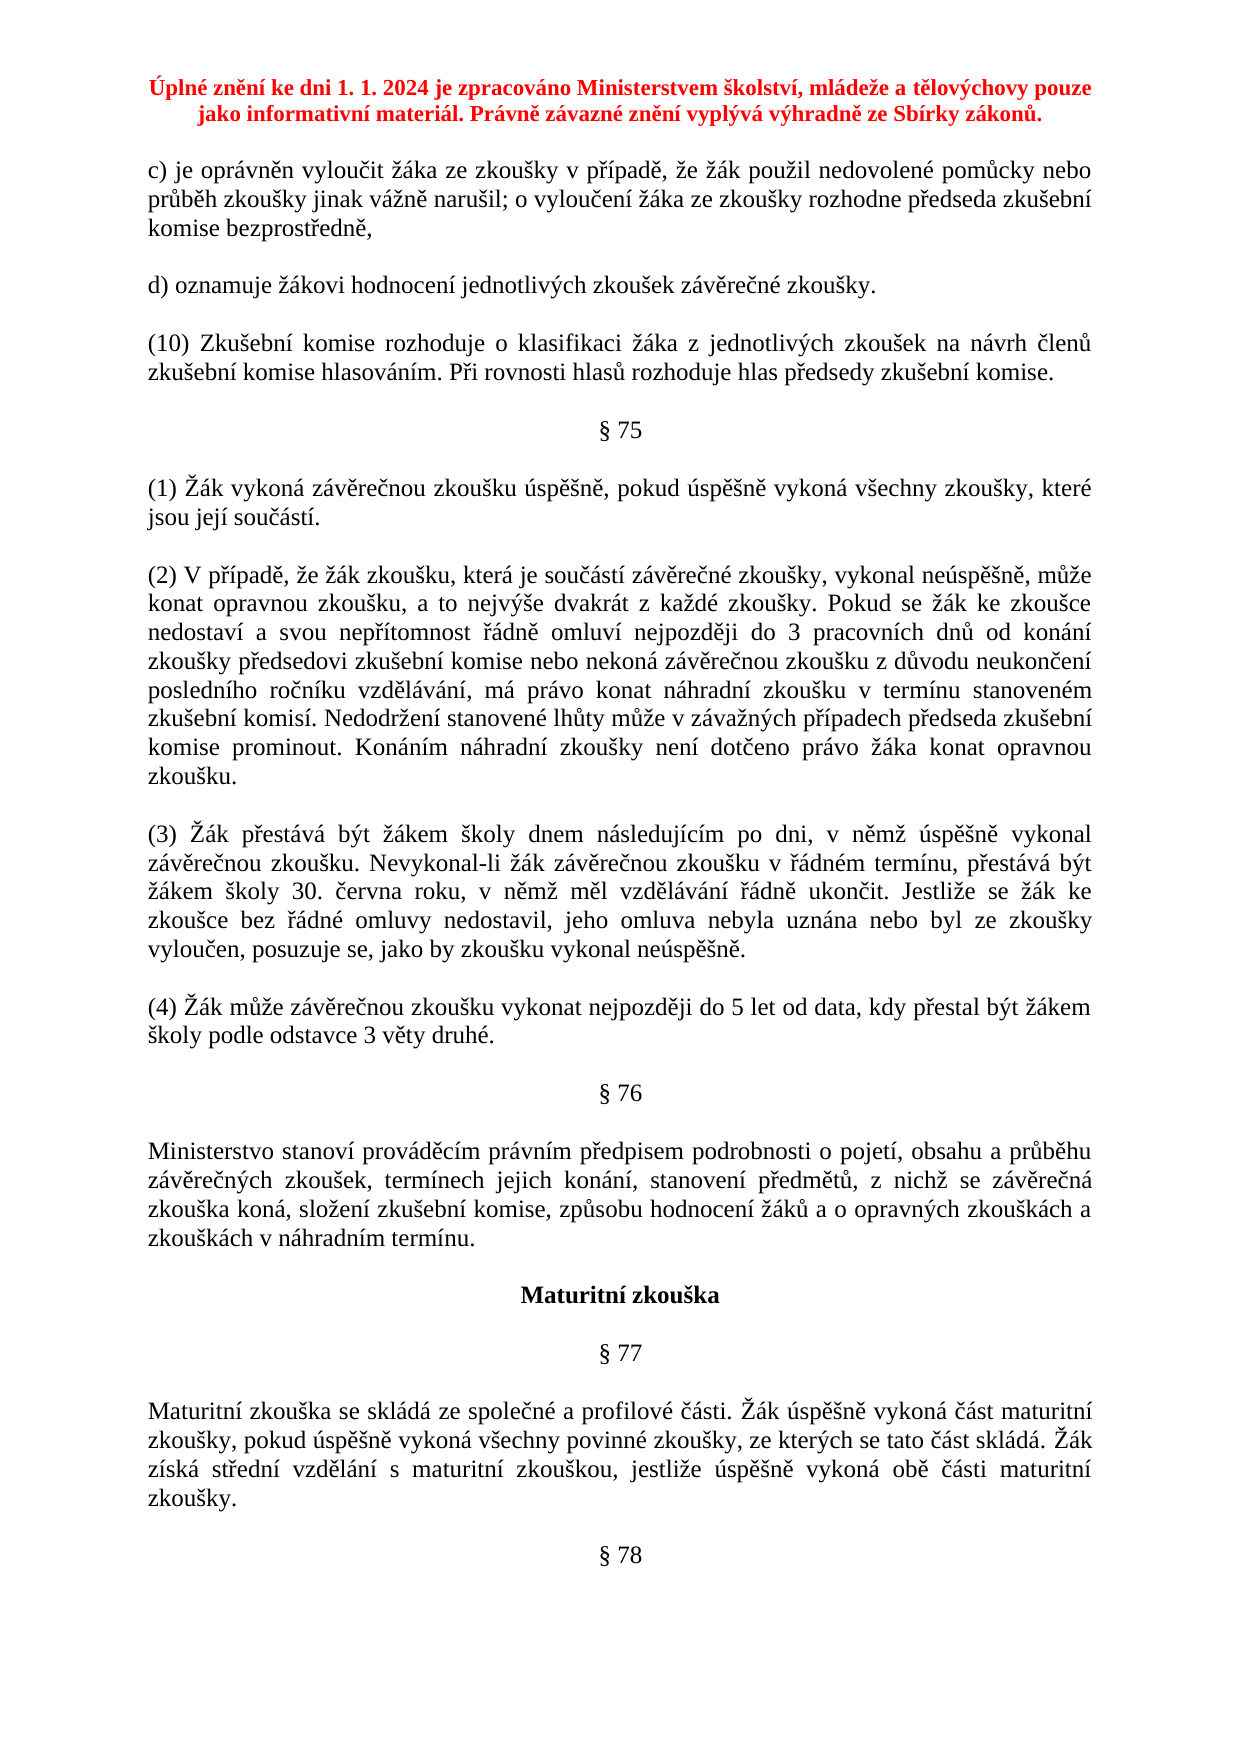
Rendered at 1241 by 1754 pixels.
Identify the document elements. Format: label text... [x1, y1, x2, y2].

text (1) Žák vykoná závěrečnou zkoušku úspěšně, pokud úspěšně vykoná všechny zkoušky, které jsou její součástí. [148, 473, 1093, 531]
text d) oznamuje žákovi hodnocení jednotlivých zkoušek závěrečné zkoušky. [148, 271, 1093, 299]
text c) je oprávněn vyloučit žáka ze zkoušky v případě, že žák použil nedovolené pomůcky nebo průběh zkoušky jinak vážně narušil; o vyloučení žáka ze zkoušky rozhodne předseda zkušební komise bezprostředně, [148, 155, 1093, 241]
text § 77 [148, 1338, 1093, 1367]
text (4) Žák může závěrečnou zkoušku vykonat nejpozději do 5 let od data, kdy přestal být žákem školy podle odstavce 3 věty druhé. [148, 992, 1093, 1049]
text Ministerstvo stanoví prováděcím právním předpisem podrobnosti o pojetí, obsahu a průběhu závěrečných zkoušek, termínech jejich konání, stanovení předmětů, z nichž se závěrečná zkouška koná, složení zkušební komise, způsobu hodnocení žáků a o opravných zkouškách a zkouškách v náhradním termínu. [148, 1136, 1093, 1251]
text (10) Zkušební komise rozhoduje o klasifikaci žáka z jednotlivých zkoušek na návrh členů zkušební komise hlasováním. Při rovnosti hlasů rozhoduje hlas předsedy zkušební komise. [148, 328, 1093, 386]
text (3) Žák přestává být žákem školy dnem následujícím po dni, v němž úspěšně vykonal závěrečnou zkoušku. Nevykonal-li žák závěrečnou zkoušku v řádném termínu, přestává být žákem školy 30. června roku, v němž měl vzdělávání řádně ukončit. Jestliže se žák ke zkoušce bez řádné omluvy nedostavil, jeho omluva nebyla uznána nebo byl ze zkoušky vyloučen, posuzuje se, jako by zkoušku vykonal neúspěšně. [148, 819, 1093, 963]
text § 75 [148, 415, 1093, 444]
text § 78 [148, 1541, 1093, 1569]
text § 76 [148, 1078, 1093, 1107]
text (2) V případě, že žák zkoušku, která je součástí závěrečné zkoušky, vykonal neúspěšně, může konat opravnou zkoušku, a to nejvýše dvakrát z každé zkoušky. Pokud se žák ke zkoušce nedostaví a svou nepřítomnost řádně omluví nejpozději do 3 pracovních dnů od konání zkoušky předsedovi zkušební komise nebo nekoná závěrečnou zkoušku z důvodu neukončení posledního ročníku vzdělávání, má právo konat náhradní zkoušku v termínu stanoveném zkušební komisí. Nedodržení stanovené lhůty může v závažných případech předseda zkušební komise prominout. Konáním náhradní zkoušky není dotčeno právo žáka konat opravnou zkoušku. [148, 560, 1093, 790]
text Maturitní zkouška se skládá ze společné a profilové části. Žák úspěšně vykoná část maturitní zkoušky, pokud úspěšně vykoná všechny povinné zkoušky, ze kterých se tato část skládá. Žák získá střední vzdělání s maturitní zkouškou, jestliže úspěšně vykoná obě části maturitní zkoušky. [148, 1396, 1093, 1511]
text Maturitní zkouška [148, 1281, 1093, 1309]
